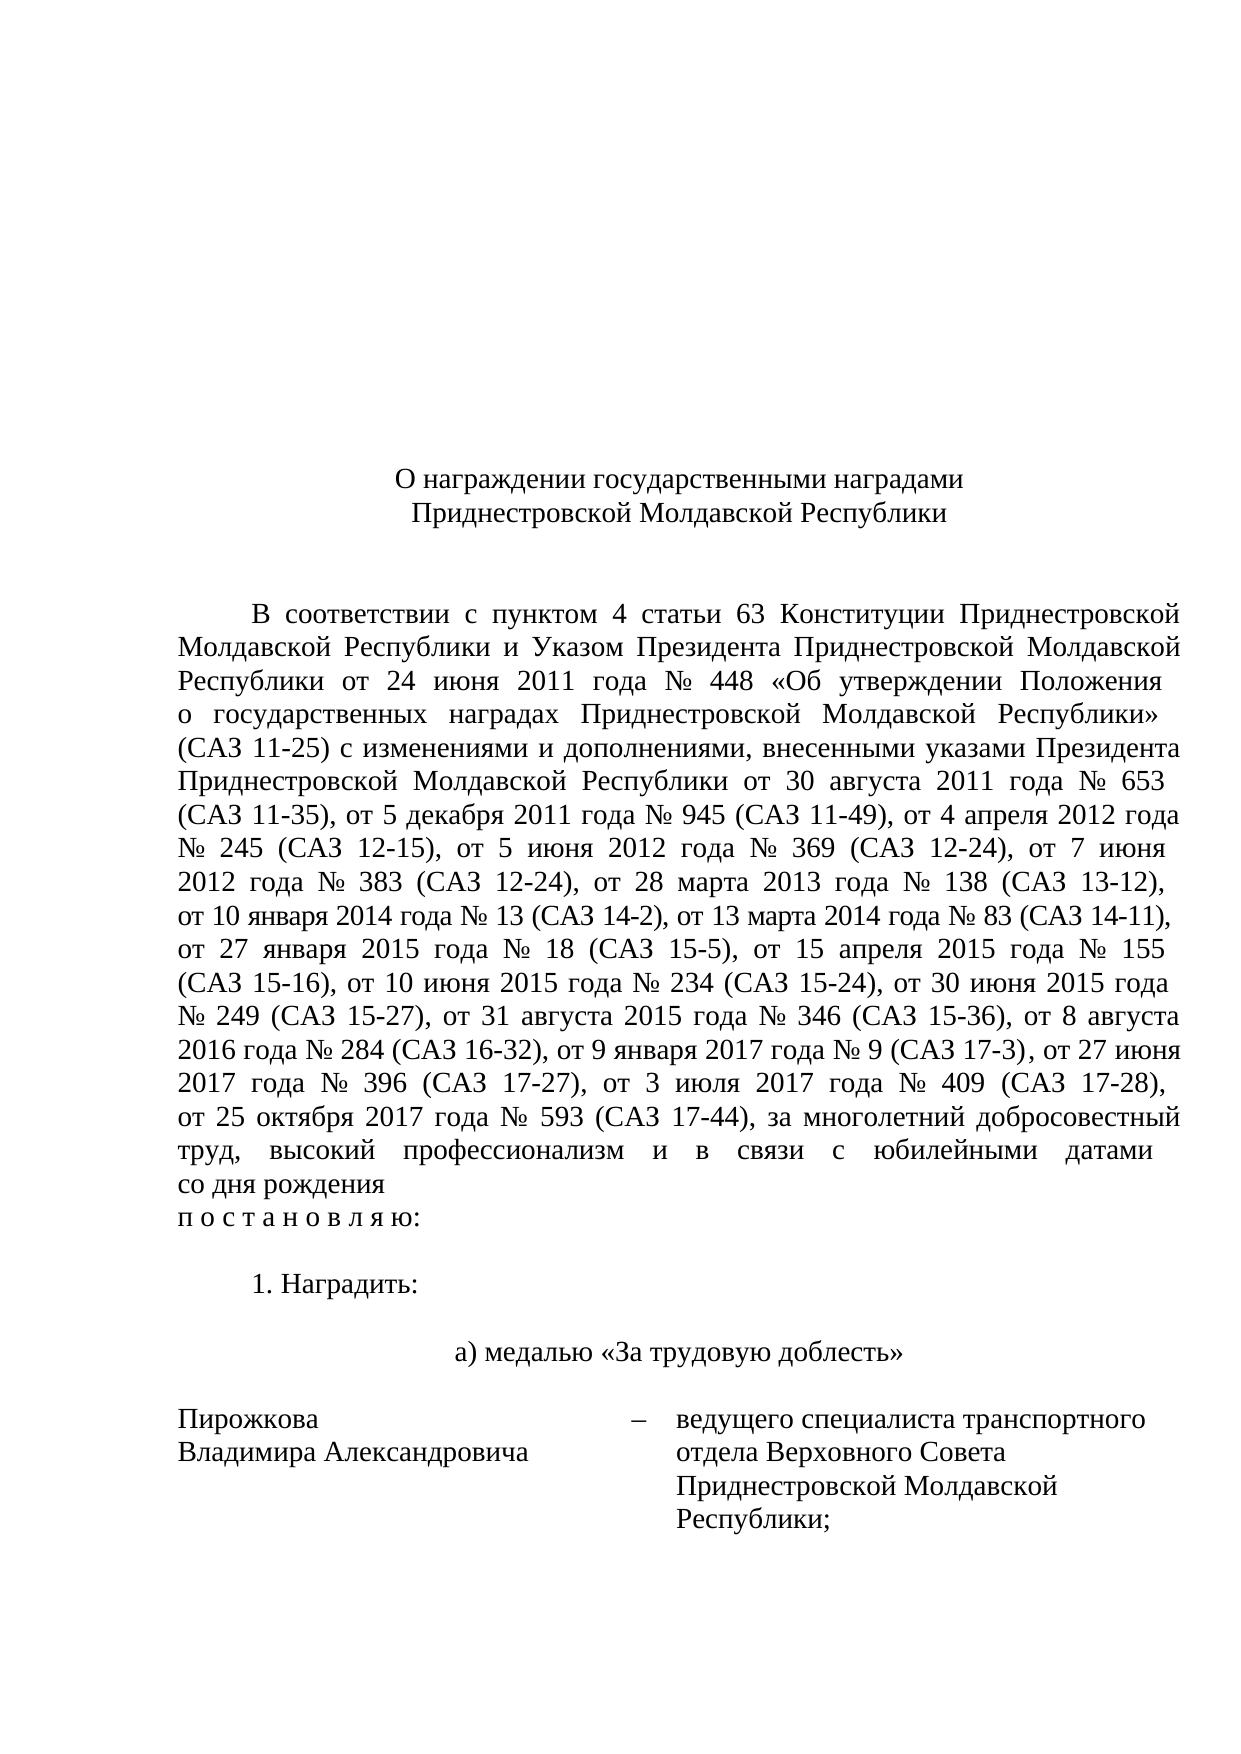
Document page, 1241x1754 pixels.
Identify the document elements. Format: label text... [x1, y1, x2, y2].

text О награждении государственными наградами [177, 462, 1181, 495]
text п о с т а н о в л я ю: [177, 1199, 1181, 1233]
text а) медалью «За трудовую доблесть» [177, 1334, 1181, 1367]
list Наградить: [177, 1267, 1181, 1300]
text В соответствии с пунктом 4 статьи 63 Конституции Приднестровской Молдавской Республики и Указом Президента Приднестровской Молдавской Республики от 24 июня 2011 года № 448 «Об утверждении Положения о государственных наградах Приднестровской Молдавской Республики» (САЗ 11-25) с изменениями и дополнениями, внесенными указами Президента Приднестровской Молдавской Республики от 30 августа 2011 года № 653 (САЗ 11-35), от 5 декабря 2011 года № 945 (САЗ 11-49), от 4 апреля 2012 года № 245 (САЗ 12-15), от 5 июня 2012 года № 369 (САЗ 12-24), от 7 июня 2012 года № 383 (САЗ 12-24), от 28 марта 2013 года № 138 (САЗ 13-12), от 10 января 2014 года № 13 (САЗ 14-2), от 13 марта 2014 года № 83 (САЗ 14-11), от 27 января 2015 года № 18 (САЗ 15-5), от 15 апреля 2015 года № 155 (САЗ 15-16), от 10 июня 2015 года № 234 (САЗ 15-24), от 30 июня 2015 года № 249 (САЗ 15-27), от 31 августа 2015 года № 346 (САЗ 15-36), от 8 августа 2016 года № 284 (САЗ 16-32), от 9 января 2017 года № 9 (САЗ 17-3), от 27 июня 2017 года № 396 (САЗ 17-27), от 3 июля 2017 года № 409 (САЗ 17-28), от 25 октября 2017 года № 593 (САЗ 17-44), за многолетний добросовестный труд, высокий профессионализм и в связи с юбилейными датами со дня рождения [177, 596, 1181, 1199]
table_header Пирожкова Владимира Александровича [166, 1401, 620, 1535]
table_header – [620, 1401, 664, 1535]
table_header ведущего специалиста транспортного отдела Верховного Совета Приднестровской Молдавской Республики; [665, 1401, 1196, 1535]
text Приднестровской Молдавской Республики [177, 495, 1181, 529]
